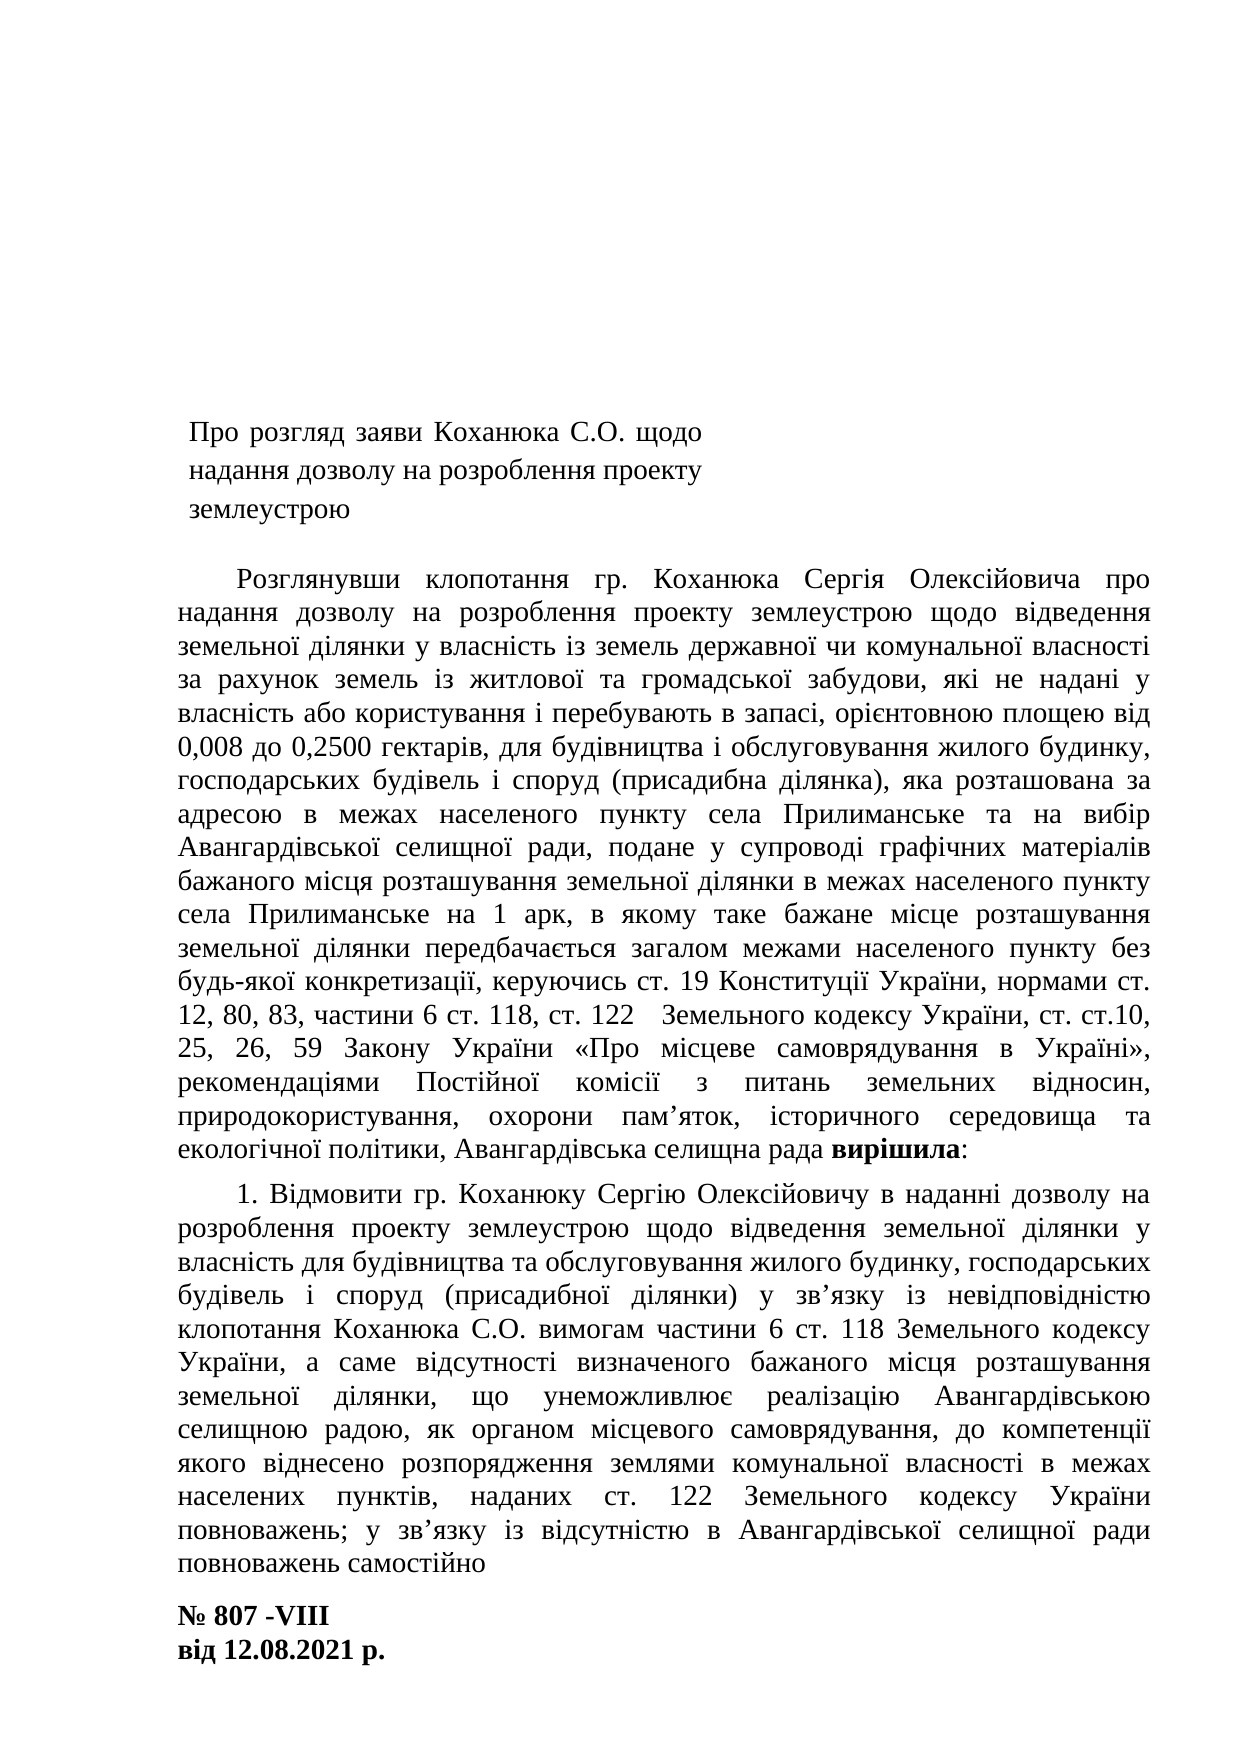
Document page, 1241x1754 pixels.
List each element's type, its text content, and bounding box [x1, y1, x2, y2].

text від 12.08.2021 р. [177, 1632, 1152, 1665]
text 1. Відмовити гр. Коханюку Сергію Олексійовичу в наданні дозволу на розроблення проекту землеустрою щодо відведення земельної ділянки у власність для будівництва та обслуговування жилого будинку, господарських будівель і споруд (присадибної ділянки) у зв’язку із невідповідністю клопотання Коханюка С.О. вимогам частини 6 ст. 118 Земельного кодексу України, а саме відсутності визначеного бажаного місця розташування земельної ділянки, що унеможливлює реалізацію Авангардівською селищною радою, як органом місцевого самоврядування, до компетенції якого віднесено розпорядження землями комунальної власності в межах населених пунктів, наданих ст. 122 Земельного кодексу України повноважень; у зв’язку із відсутністю в Авангардівської селищної ради повноважень самостійно [177, 1177, 1152, 1579]
text Розглянувши клопотання гр. Коханюка Сергія Олексійовича про надання дозволу на розроблення проекту землеустрою щодо відведення земельної ділянки у власність із земель державної чи комунальної власності за рахунок земель із житлової та громадської забудови, які не надані у власність або користування і перебувають в запасі, орієнтовною площею від 0,008 до 0,2500 гектарів, для будівництва і обслуговування жилого будинку, господарських будівель і споруд (присадибна ділянка), яка розташована за адресою в межах населеного пункту села Прилиманське та на вибір Авангардівської селищної ради, подане у супроводі графічних матеріалів бажаного місця розташування земельної ділянки в межах населеного пункту села Прилиманське на 1 арк, в якому таке бажане місце розташування земельної ділянки передбачається загалом межами населеного пункту без будь-якої конкретизації, керуючись ст. 19 Конституції України, нормами ст. 12, 80, 83, частини 6 ст. 118, ст. 122 Земельного кодексу України, ст. ст.10, 25, 26, 59 Закону України «Про місцеве самоврядування в Україні», рекомендаціями Постійної комісії з питань земельних відносин, природокористування, охорони пам’яток, історичного середовища та екологічної політики, Авангардівська селищна рада вирішила: [177, 561, 1152, 1165]
text № 807 -VІІІ [177, 1598, 1152, 1632]
table_header Про розгляд заяви Коханюка С.О. щодо надання дозволу на розроблення проекту землеустрою [177, 414, 714, 549]
